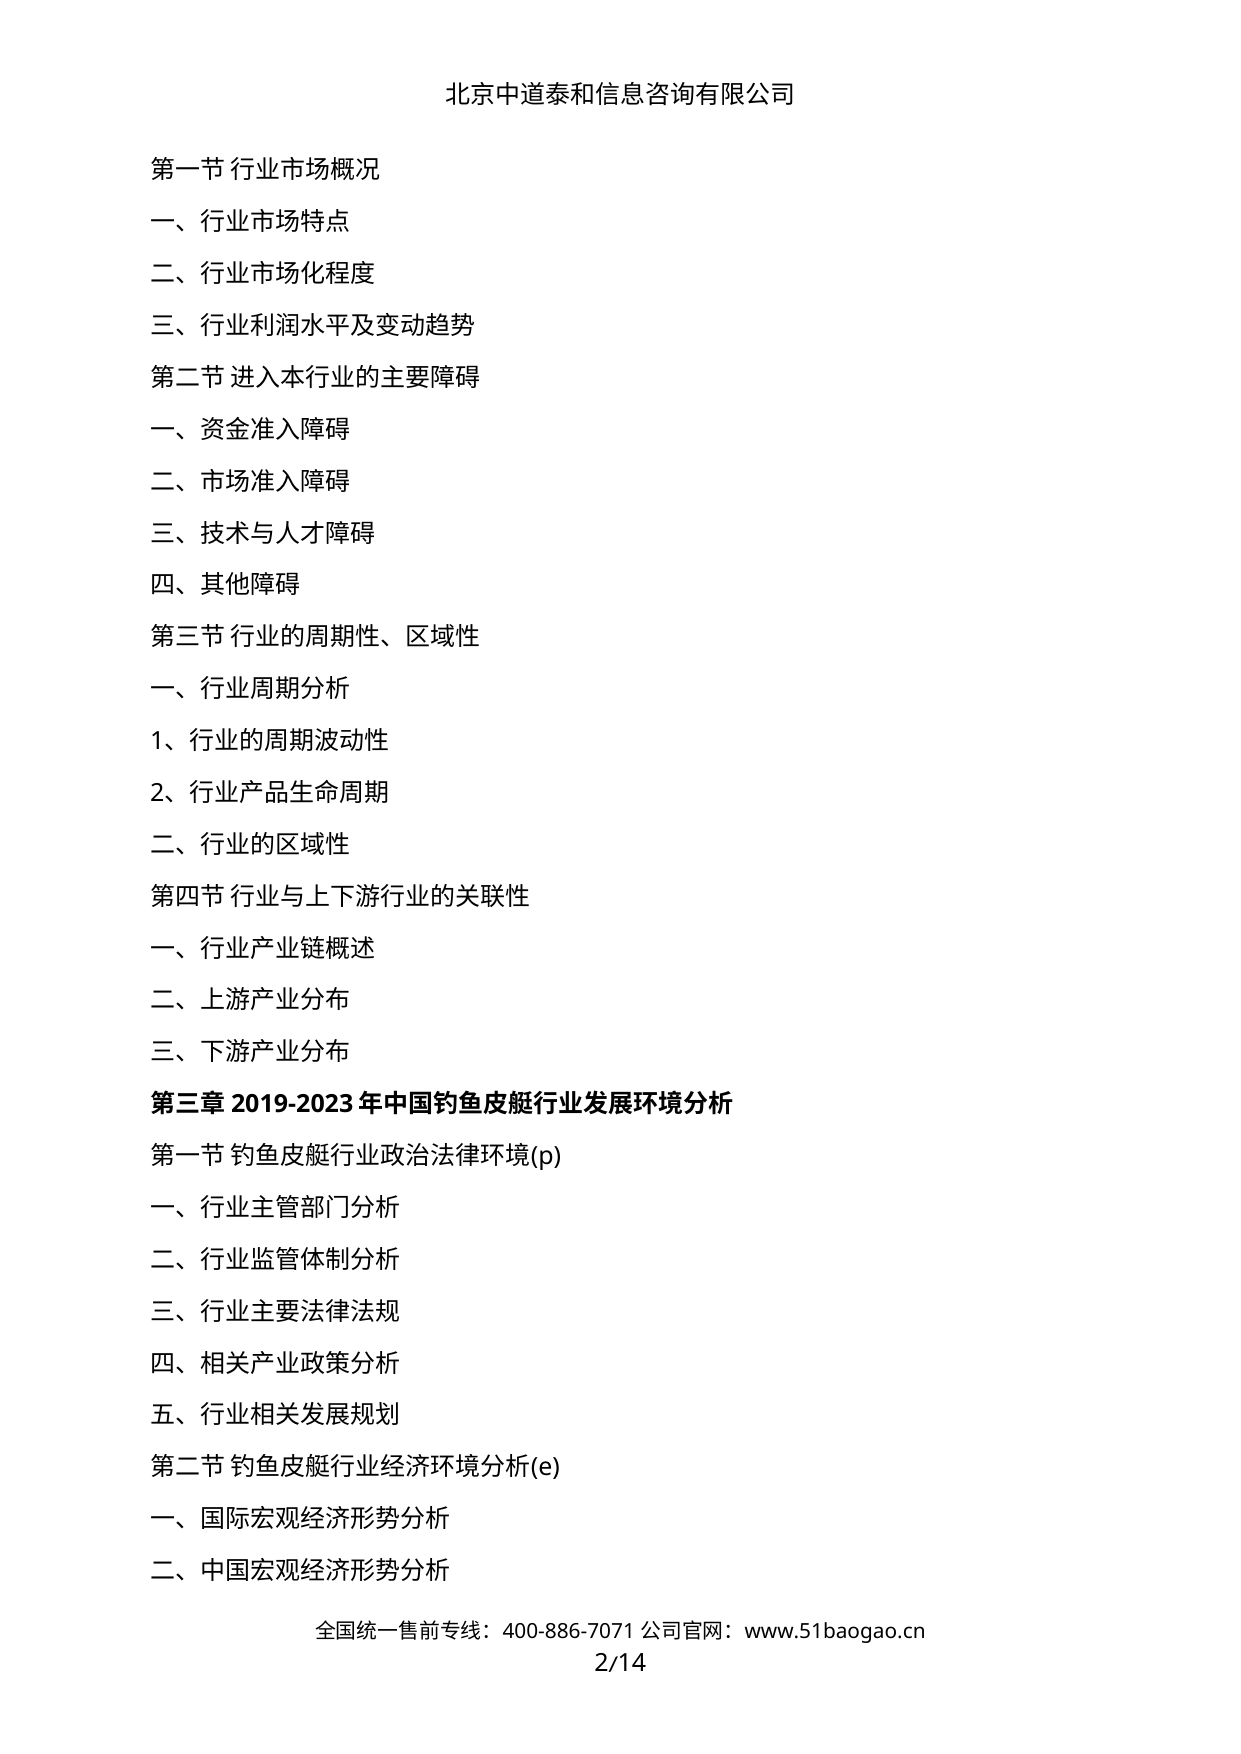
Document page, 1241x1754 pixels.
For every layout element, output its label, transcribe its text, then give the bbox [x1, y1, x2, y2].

text 一、行业市场特点 [150, 202, 1090, 238]
text 2、行业产品生命周期 [150, 772, 1090, 809]
text 一、资金准入障碍 [150, 409, 1090, 446]
text 一、行业主管部门分析 [150, 1187, 1090, 1224]
text 四、相关产业政策分析 [150, 1343, 1090, 1379]
text 第二节 进入本行业的主要障碍 [150, 357, 1090, 394]
text 二、行业监管体制分析 [150, 1239, 1090, 1276]
text 第一节 行业市场概况 [150, 150, 1090, 186]
text 二、行业的区域性 [150, 824, 1090, 861]
text 三、下游产业分布 [150, 1032, 1090, 1068]
text 四、其他障碍 [150, 565, 1090, 601]
text 五、行业相关发展规划 [150, 1395, 1090, 1431]
text 二、中国宏观经济形势分析 [150, 1551, 1090, 1587]
text 一、行业周期分析 [150, 669, 1090, 705]
text 二、上游产业分布 [150, 980, 1090, 1016]
text 一、行业产业链概述 [150, 928, 1090, 964]
text 第三节 行业的周期性、区域性 [150, 617, 1090, 653]
text 二、市场准入障碍 [150, 461, 1090, 497]
text 第四节 行业与上下游行业的关联性 [150, 876, 1090, 912]
text 第一节 钓鱼皮艇行业政治法律环境(p) [150, 1136, 1090, 1172]
text 三、行业主要法律法规 [150, 1291, 1090, 1327]
text 三、技术与人才障碍 [150, 513, 1090, 549]
text 第二节 钓鱼皮艇行业经济环境分析(e) [150, 1447, 1090, 1483]
text 第三章 2019-2023年中国钓鱼皮艇行业发展环境分析 [150, 1084, 1090, 1120]
text 1、行业的周期波动性 [150, 721, 1090, 757]
text 二、行业市场化程度 [150, 254, 1090, 290]
text 三、行业利润水平及变动趋势 [150, 306, 1090, 342]
text 一、国际宏观经济形势分析 [150, 1499, 1090, 1535]
